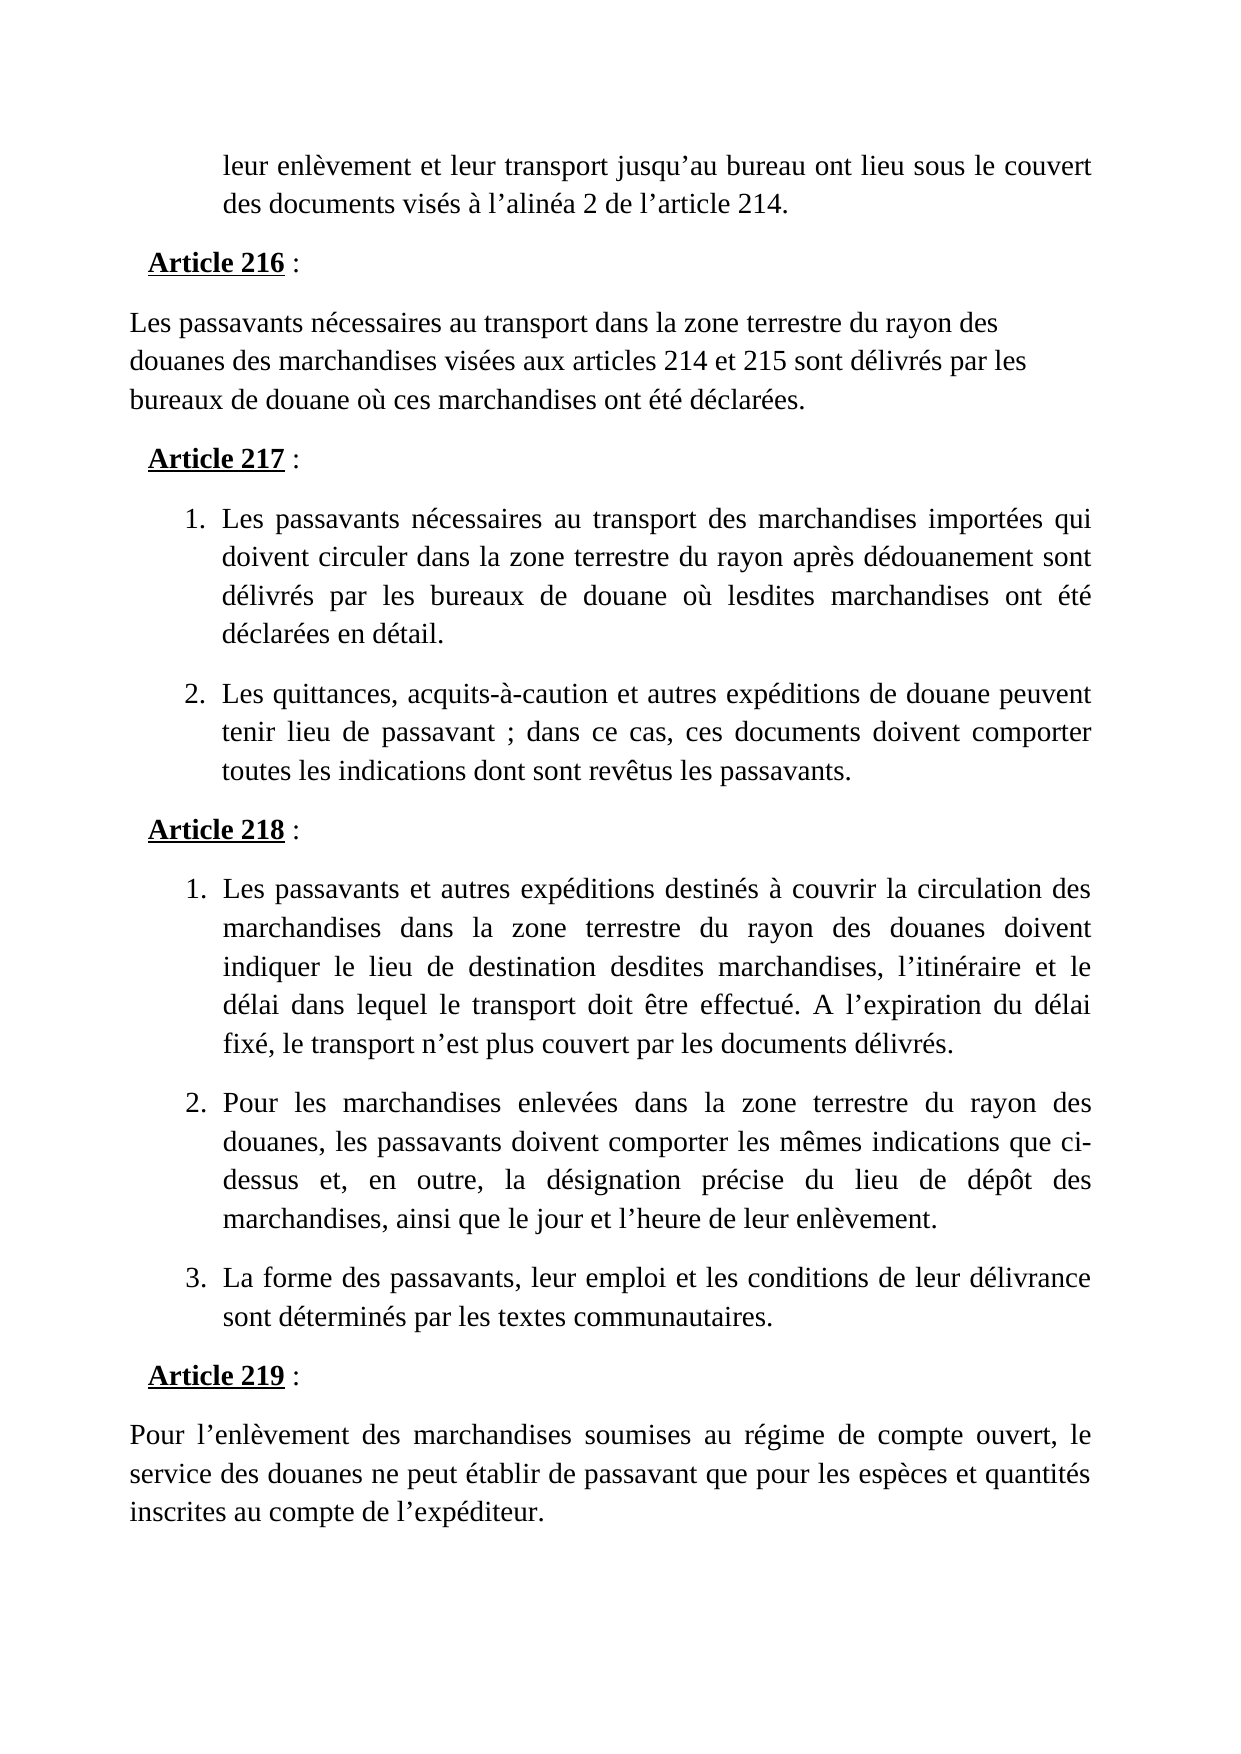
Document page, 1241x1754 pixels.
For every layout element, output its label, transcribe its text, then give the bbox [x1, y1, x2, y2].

text Article 218 : [148, 812, 1092, 846]
text Article 216 : [148, 246, 1092, 279]
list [185, 148, 1092, 220]
list Les quittances, acquits-à-caution et autres expéditions de douane peuvent tenir lieu de passavant ; dans ce cas, ces documents doivent comporter toutes les indications dont sont revêtus les passavants. [184, 676, 1092, 786]
text Article 217 : [148, 441, 1092, 475]
list Pour les marchandises enlevées dans la zone terrestre du rayon des douanes, les passavants doivent comporter les mêmes indications que ci-dessus et, en outre, la désignation précise du lieu de dépôt des marchandises, ainsi que le jour et l’heure de leur enlèvement. [185, 1085, 1092, 1234]
text Pour l’enlèvement des marchandises soumises au régime de compte ouvert, le service des douanes ne peut établir de passavant que pour les espèces et quantités inscrites au compte de l’expéditeur. [129, 1417, 1092, 1528]
list La forme des passavants, leur emploi et les conditions de leur délivrance sont déterminés par les textes communautaires. [185, 1260, 1092, 1332]
list Les passavants et autres expéditions destinés à couvrir la circulation des marchandises dans la zone terrestre du rayon des douanes doivent indiquer le lieu de destination desdites marchandises, l’itinéraire et le délai dans lequel le transport doit être effectué. A l’expiration du délai fixé, le transport n’est plus couvert par les documents délivrés. [185, 872, 1092, 1059]
list Les passavants nécessaires au transport des marchandises importées qui doivent circuler dans la zone terrestre du rayon après dédouanement sont délivrés par les bureaux de douane où lesdites marchandises ont été déclarées en détail. [184, 501, 1092, 650]
text Article 219 : [148, 1358, 1092, 1392]
text Les passavants nécessaires au transport dans la zone terrestre du rayon des douanes des marchandises visées aux articles 214 et 215 sont délivrés par les bureaux de douane où ces marchandises ont été déclarées. [129, 305, 1092, 416]
